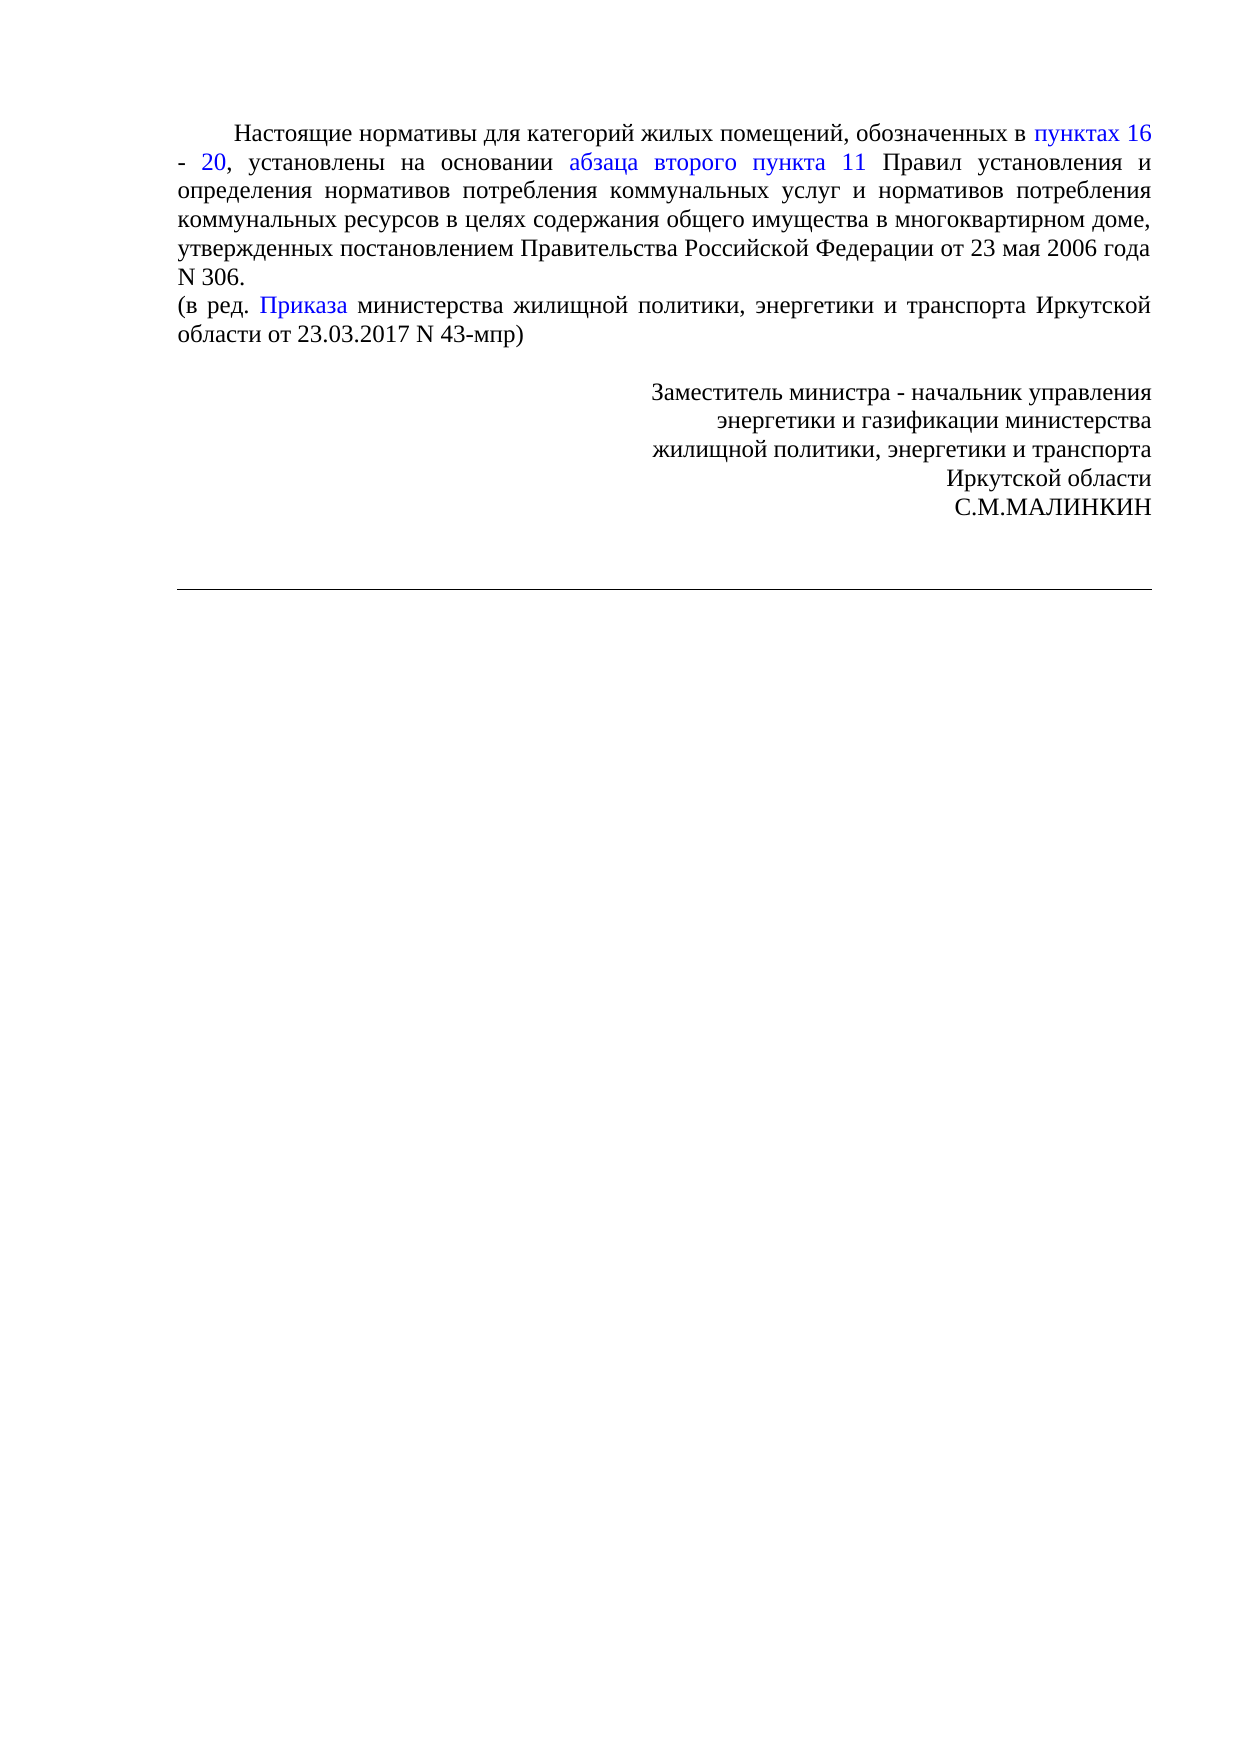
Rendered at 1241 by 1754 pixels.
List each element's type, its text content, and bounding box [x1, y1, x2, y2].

text С.М.МАЛИНКИН [177, 492, 1152, 521]
text жилищной политики, энергетики и транспорта [177, 434, 1152, 463]
text энергетики и газификации министерства [177, 406, 1152, 434]
text Заместитель министра - начальник управления [177, 377, 1152, 406]
text (в ред. Приказа министерства жилищной политики, энергетики и транспорта Иркутской области от 23.03.2017 N 43-мпр) [177, 291, 1152, 348]
text Настоящие нормативы для категорий жилых помещений, обозначенных в пунктах 16 - 20, установлены на основании абзаца второго пункта 11 Правил установления и определения нормативов потребления коммунальных услуг и нормативов потребления коммунальных ресурсов в целях содержания общего имущества в многоквартирном доме, утвержденных постановлением Правительства Российской Федерации от 23 мая 2006 года N 306. [177, 118, 1152, 291]
text Иркутской области [177, 463, 1152, 492]
